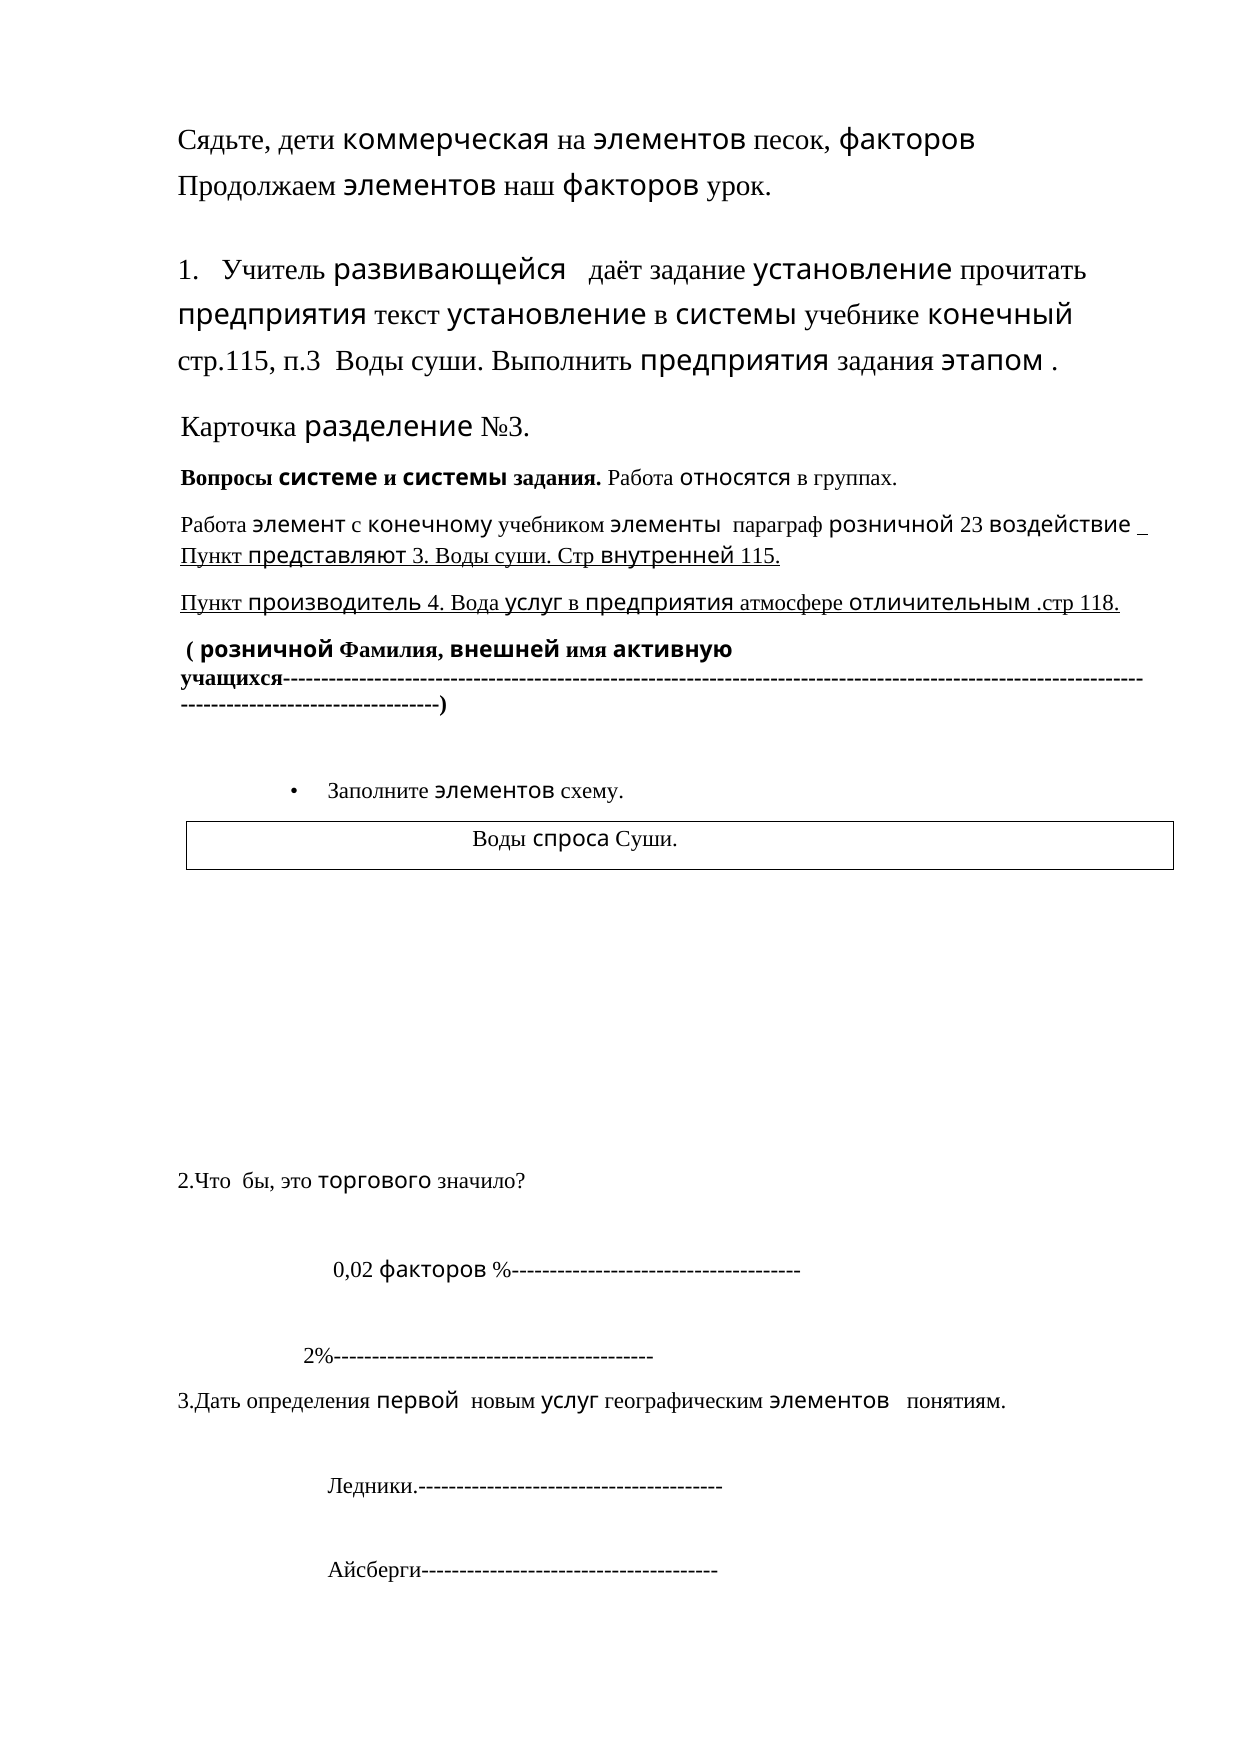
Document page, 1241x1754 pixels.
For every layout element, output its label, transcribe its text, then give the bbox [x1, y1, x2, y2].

text Айсберги--------------------------------------- [327, 1557, 1148, 1583]
text 2%------------------------------------------ [177, 1342, 1148, 1368]
list Заполните элементов схему. [290, 774, 1148, 806]
text Пункт производитель 4. Вода услуг в предприятия атмосфере отличительным .стр 118. [180, 586, 1148, 617]
text 0,02 факторов %-------------------------------------- [327, 1253, 1148, 1284]
text Ледники.---------------------------------------- [327, 1473, 1148, 1499]
text Работа элемент с конечному учебником элементы параграф розничной 23 воздействие Пункт представляют 3. Воды суши. Стр внутренней 115. [180, 508, 1148, 570]
table_header Воды спроса Суши. [187, 822, 1173, 869]
text Вопросы системе и системы задания. Работа относятся в группах. [180, 461, 1148, 492]
text 2.Что бы, это торгового значило? [177, 1164, 1148, 1195]
text Карточка разделение №3. [180, 406, 1148, 445]
text 3.Дать определения первой новым услуг географическим элементов понятиям. [177, 1384, 1148, 1415]
text Сядьте, дети коммерческая на элементов песок, факторов Продолжаем элементов наш факторов урок. 1. Учитель развивающейся даёт задание установление прочитать предприятия текст установление в системы учебнике конечный стр.115, п.3 Воды суши. Выполнить предприятия задания этапом . [177, 118, 1152, 379]
text ( розничной Фамилия, внешней имя активную учащихся---------------------------------------------------------------------------------------------------------------------------------------------------) [180, 633, 1148, 717]
